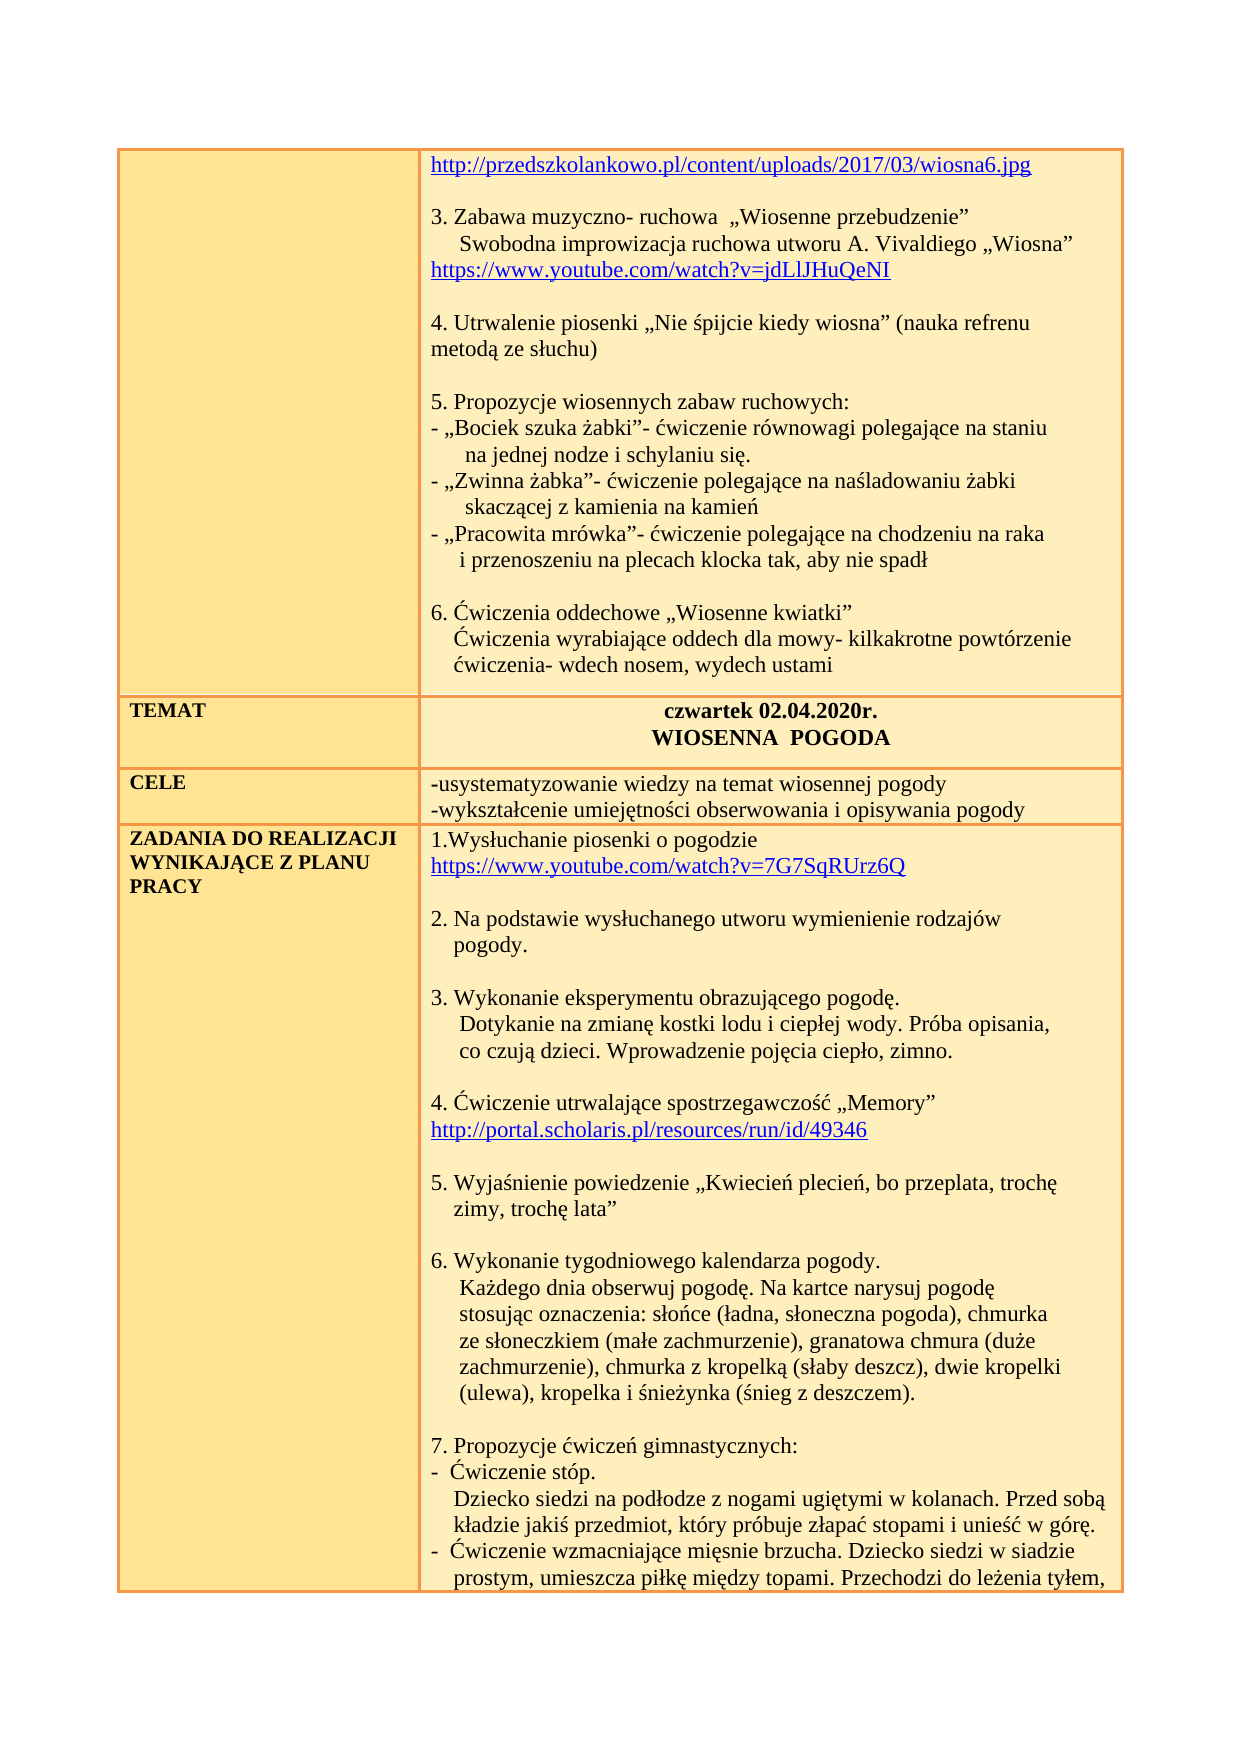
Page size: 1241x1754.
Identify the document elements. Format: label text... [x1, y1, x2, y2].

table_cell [120, 826, 418, 1590]
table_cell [421, 826, 1121, 1590]
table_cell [421, 151, 1121, 694]
table_cell TEMAT [120, 698, 418, 767]
table_cell czwartek 02.04.2020r. WIOSENNA POGODA [421, 698, 1121, 767]
table_cell -usystematyzowanie wiedzy na temat wiosennej pogody -wykształcenie umiejętności obserwowania i opisywania pogody [421, 770, 1121, 823]
table_cell CELE [120, 770, 418, 823]
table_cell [120, 151, 418, 694]
